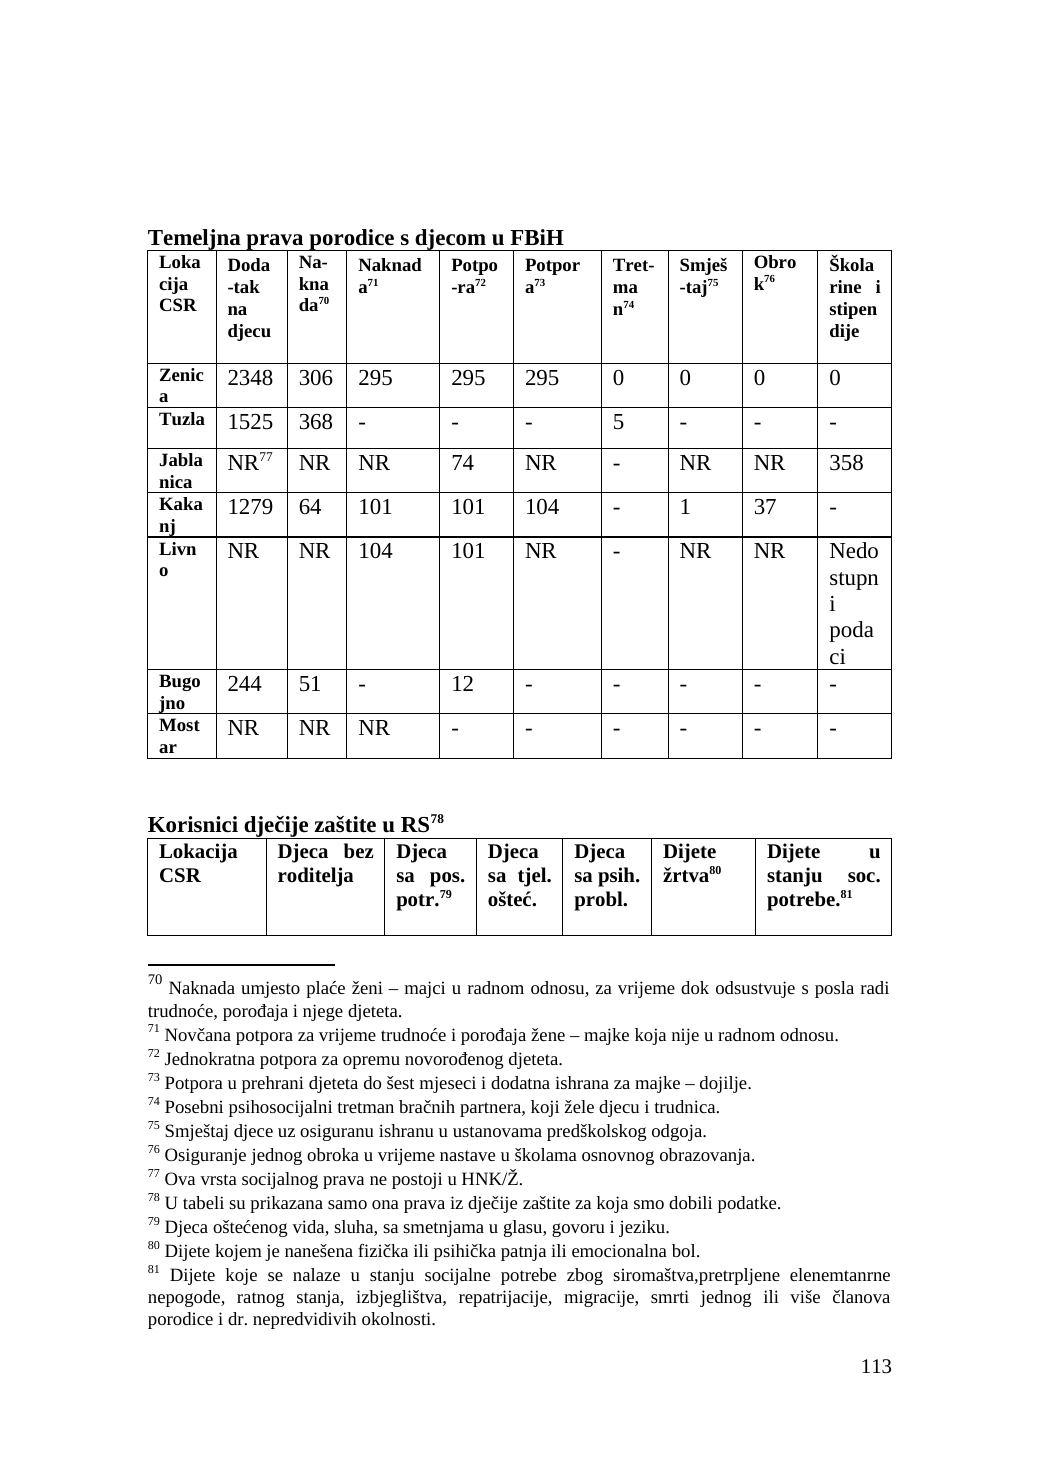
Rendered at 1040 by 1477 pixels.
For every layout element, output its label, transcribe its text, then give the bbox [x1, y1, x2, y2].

table_header Smješ-taj [669, 251, 742, 363]
table_cell - [669, 714, 742, 757]
table_cell - [743, 670, 817, 713]
table_cell 12 [440, 670, 513, 713]
table_cell - [440, 408, 513, 448]
table_header Djeca bez roditelja [267, 839, 384, 935]
table_header Djeca sa psih. probl. [563, 839, 651, 935]
table_cell 2348 [217, 364, 287, 407]
text Temeljna prava porodice s djecom u FBiH [148, 223, 892, 250]
table_cell 104 [514, 493, 601, 536]
table_cell Mostar [148, 714, 216, 757]
table_header Djeca sa pos. potr. [385, 839, 476, 935]
table_cell 101 [347, 493, 439, 536]
table_cell 295 [514, 364, 601, 407]
table_header Naknada [347, 251, 439, 363]
table_cell - [818, 408, 891, 448]
table_cell 0 [602, 364, 668, 407]
table_header Tret-man [602, 251, 668, 363]
table_cell 101 [440, 493, 513, 536]
table_header Djeca sa tjel. ošteć. [477, 839, 562, 935]
table_cell NR [217, 714, 287, 757]
table_cell - [602, 493, 668, 536]
table_header Obrok [743, 251, 817, 363]
table_cell 358 [818, 449, 891, 492]
table_cell - [440, 714, 513, 757]
table_cell 368 [288, 408, 346, 448]
table_cell Kakanj [148, 493, 216, 536]
table_header Lokacija CSR [148, 839, 266, 935]
table_cell Zenica [148, 364, 216, 407]
table_cell 64 [288, 493, 346, 536]
table_cell 1279 [217, 493, 287, 536]
table_cell Jablanica [148, 449, 216, 492]
table_cell - [818, 670, 891, 713]
table_cell - [818, 714, 891, 757]
table_cell 306 [288, 364, 346, 407]
table_cell - [347, 408, 439, 448]
table_cell NR [669, 449, 742, 492]
table_cell - [602, 714, 668, 757]
table_cell NR [288, 538, 346, 669]
table_cell NR [514, 449, 601, 492]
table_header Dijete žrtva [652, 839, 755, 935]
table_header Školarine i stipendije [818, 251, 891, 363]
text Korisnici dječije zaštite u RS [148, 811, 892, 838]
table_cell - [602, 449, 668, 492]
table_cell 104 [347, 538, 439, 669]
table_header Potpora [514, 251, 601, 363]
table_cell 295 [347, 364, 439, 407]
table_cell 101 [440, 538, 513, 669]
table_cell - [602, 538, 668, 669]
table_cell Nedostupni podaci [818, 538, 891, 669]
table_cell - [743, 714, 817, 757]
table_cell NR [743, 538, 817, 669]
table_cell 51 [288, 670, 346, 713]
table_cell - [514, 714, 601, 757]
table_cell NR [669, 538, 742, 669]
table_cell - [602, 670, 668, 713]
table_cell NR [288, 714, 346, 757]
table_header Doda-tak na djecu [217, 251, 287, 363]
table_cell 0 [669, 364, 742, 407]
table_header Lokacija CSR [148, 251, 216, 363]
table_cell NR [514, 538, 601, 669]
table_cell 0 [818, 364, 891, 407]
table_cell Bugojno [148, 670, 216, 713]
table_cell 1 [669, 493, 742, 536]
table_cell 0 [743, 364, 817, 407]
table_cell - [514, 408, 601, 448]
table_cell NR [743, 449, 817, 492]
table_cell 74 [440, 449, 513, 492]
table_cell 1525 [217, 408, 287, 448]
table_cell 295 [440, 364, 513, 407]
table_cell NR [217, 449, 287, 492]
table_cell Livno [148, 538, 216, 669]
table_cell 244 [217, 670, 287, 713]
table_header Potpo-ra [440, 251, 513, 363]
table_header Dijete u stanju soc. potrebe. [756, 839, 891, 935]
table_header Na-knada [288, 251, 346, 363]
table_cell NR [347, 449, 439, 492]
table_cell - [514, 670, 601, 713]
table_cell - [669, 408, 742, 448]
table_cell - [669, 670, 742, 713]
table_cell 5 [602, 408, 668, 448]
table_cell NR [347, 714, 439, 757]
table_cell Tuzla [148, 408, 216, 448]
table_cell NR [217, 538, 287, 669]
table_cell - [818, 493, 891, 536]
table_cell NR [288, 449, 346, 492]
table_cell 37 [743, 493, 817, 536]
table_cell - [743, 408, 817, 448]
table_cell - [347, 670, 439, 713]
